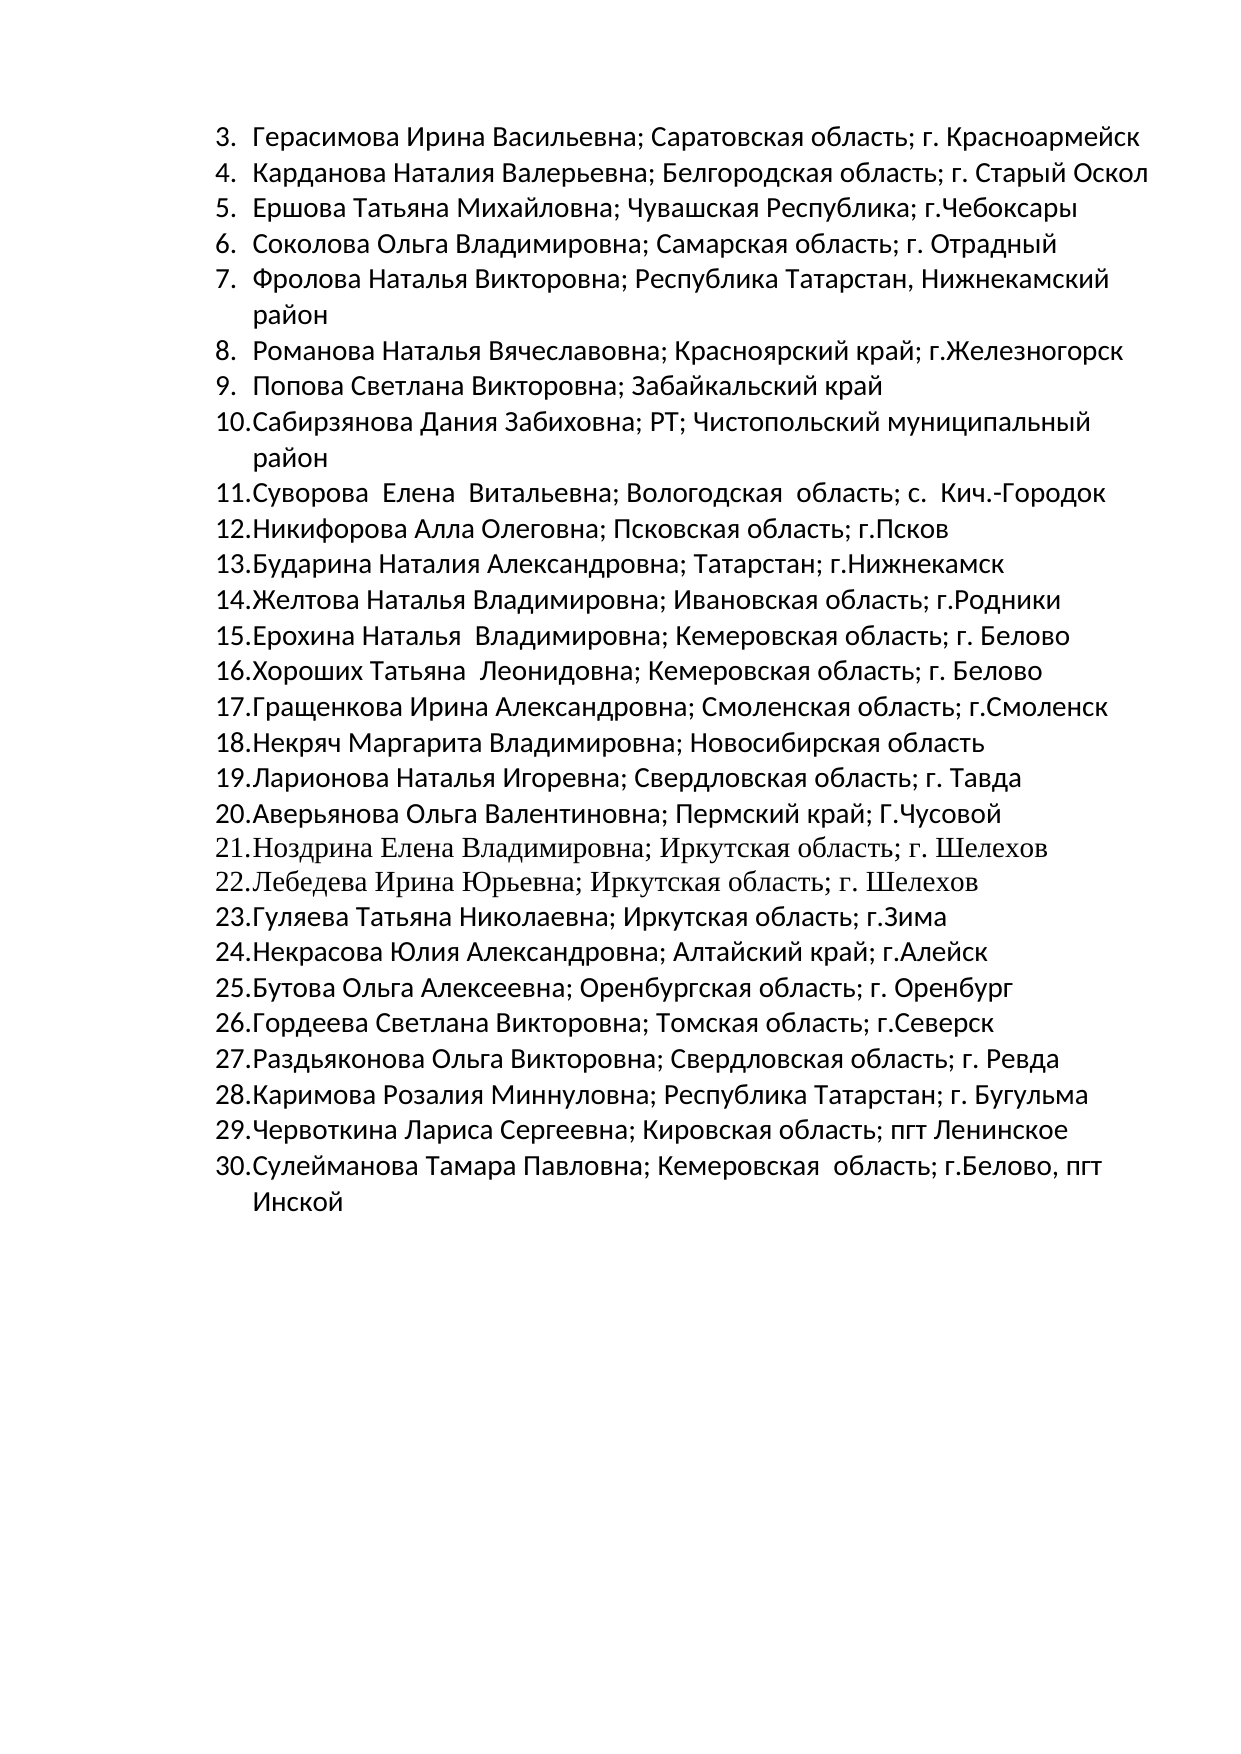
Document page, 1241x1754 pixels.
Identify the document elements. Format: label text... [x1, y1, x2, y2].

list Гуляева Татьяна Николаевна; Иркутская область; г.Зима [215, 898, 1152, 933]
list Лебедева Ирина Юрьевна; Иркутская область; г. Шелехов [215, 864, 1152, 898]
list Ларионова Наталья Игоревна; Свердловская область; г. Тавда [215, 759, 1152, 795]
list Бутова Ольга Алексеевна; Оренбургская область; г. Оренбург [215, 969, 1152, 1004]
list Желтова Наталья Владимировна; Ивановская область; г.Родники [215, 581, 1152, 617]
list Гращенкова Ирина Александровна; Смоленская область; г.Смоленск [215, 688, 1152, 724]
list Хороших Татьяна Леонидовна; Кемеровская область; г. Белово [215, 652, 1152, 688]
list Романова Наталья Вячеславовна; Красноярский край; г.Железногорск [215, 332, 1152, 367]
list Карданова Наталия Валерьевна; Белгородская область; г. Старый Оскол [215, 154, 1152, 189]
list Никифорова Алла Олеговна; Псковская область; г.Псков [215, 510, 1152, 546]
list Бударина Наталия Александровна; Татарстан; г.Нижнекамск [215, 546, 1152, 581]
list Некрасова Юлия Александровна; Алтайский край; г.Алейск [215, 933, 1152, 969]
list Гордеева Светлана Викторовна; Томская область; г.Северск [215, 1004, 1152, 1040]
list Некряч Маргарита Владимировна; Новосибирская область [215, 724, 1152, 759]
list Каримова Розалия Миннуловна; Республика Татарстан; г. Бугульма [215, 1076, 1152, 1111]
list Сабирзянова Дания Забиховна; РТ; Чистопольский муниципальный район [215, 403, 1152, 474]
list Герасимова Ирина Васильевна; Саратовская область; г. Красноармейск [215, 118, 1152, 154]
list Раздьяконова Ольга Викторовна; Свердловская область; г. Ревда [215, 1040, 1152, 1076]
list Сулейманова Тамара Павловна; Кемеровская область; г.Белово, пгт Инской [215, 1147, 1152, 1218]
list Фролова Наталья Викторовна; Республика Татарстан, Нижнекамский район [215, 261, 1152, 332]
list Аверьянова Ольга Валентиновна; Пермский край; Г.Чусовой [215, 795, 1152, 831]
list Соколова Ольга Владимировна; Самарская область; г. Отрадный [215, 225, 1152, 261]
list Ноздрина Елена Владимировна; Иркутская область; г. Шелехов [215, 831, 1152, 864]
list Попова Светлана Викторовна; Забайкальский край [215, 367, 1152, 403]
list Ерохина Наталья Владимировна; Кемеровская область; г. Белово [215, 617, 1152, 652]
list Ершова Татьяна Михайловна; Чувашская Республика; г.Чебоксары [215, 189, 1152, 225]
list Червоткина Лариса Сергеевна; Кировская область; пгт Ленинское [215, 1111, 1152, 1147]
list Суворова Елена Витальевна; Вологодская область; с. Кич.-Городок [215, 474, 1152, 510]
